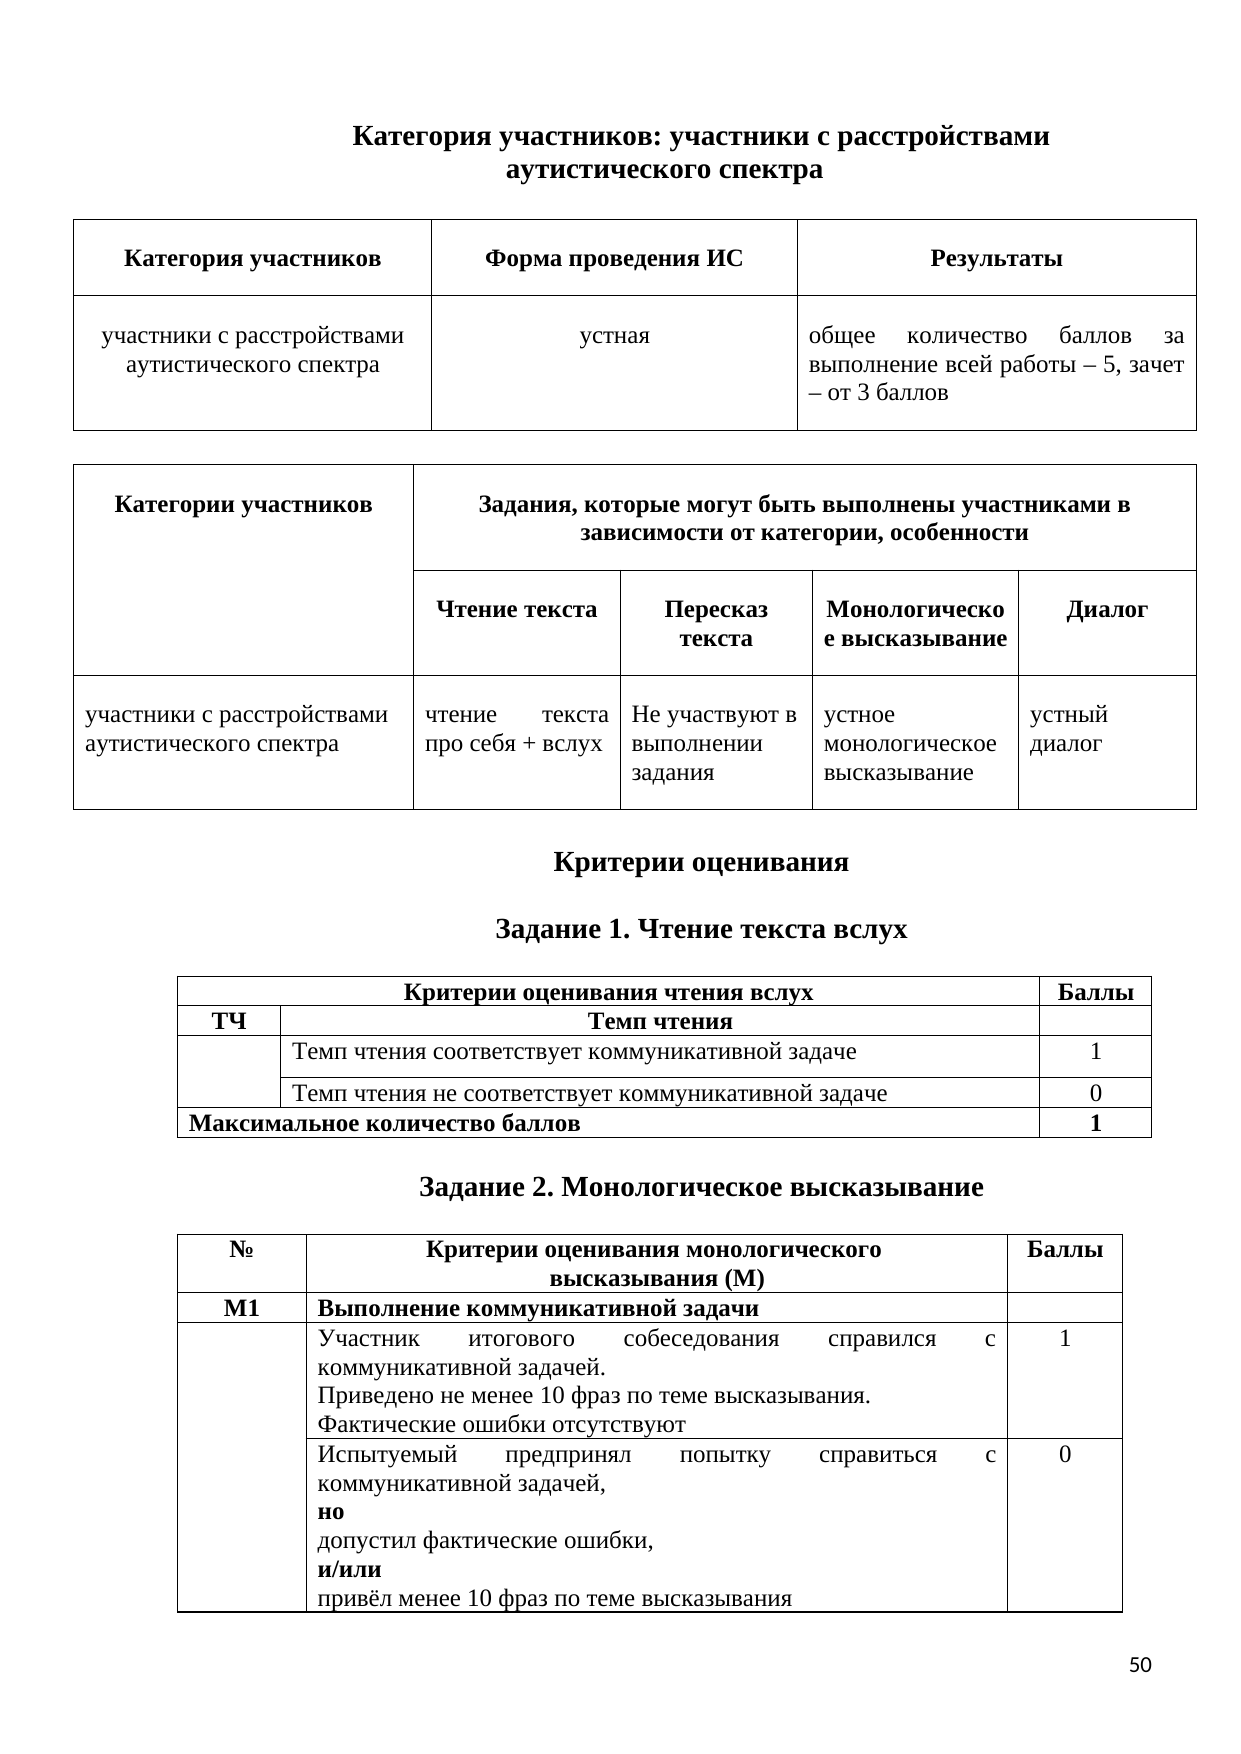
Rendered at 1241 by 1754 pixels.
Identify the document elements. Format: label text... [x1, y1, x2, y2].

table_header Категория участников [74, 220, 431, 295]
table_cell Диалог [1019, 571, 1196, 675]
table_cell [178, 1323, 306, 1611]
table_cell М1 [178, 1293, 306, 1322]
table_cell Темп чтения не соответствует коммуникативной задаче [281, 1078, 1039, 1107]
table_cell 0 [1008, 1439, 1122, 1611]
table_header № [178, 1235, 306, 1292]
table_cell Выполнение коммуникативной задачи [307, 1293, 1007, 1322]
table_header Форма проведения ИС [432, 220, 797, 295]
table_cell устный диалог [1019, 676, 1196, 809]
table_cell Участник итогового собеседования справился с коммуникативной задачей. Приведено не менее 10 фраз по теме высказывания. Фактические ошибки отсутствуют [307, 1323, 1007, 1438]
table_cell [1008, 1293, 1122, 1322]
table_cell общее количество баллов за выполнение всей работы – 5, зачет – от 3 баллов [798, 296, 1196, 429]
table_header Категории участников [74, 465, 413, 675]
table_cell ТЧ [178, 1006, 280, 1035]
text Критерии оценивания [177, 844, 1152, 877]
table_cell Чтение текста [414, 571, 620, 675]
table_cell Не участвуют в выполнении задания [621, 676, 812, 809]
table_cell чтение текста про себя + вслух [414, 676, 620, 809]
table_cell Темп чтения соответствует коммуникативной задаче [281, 1036, 1039, 1077]
table_cell Максимальное количество баллов [178, 1108, 1039, 1137]
table_header Задания, которые могут быть выполнены участниками в зависимости от категории, особенности [414, 465, 1196, 569]
table_cell Испытуемый предпринял попытку справиться с коммуникативной задачей, но допустил фактические ошибки, и/или привёл менее 10 фраз по теме высказывания [307, 1439, 1007, 1611]
table_header Критерии оценивания монологического высказывания (М) [307, 1235, 1007, 1292]
table_cell устная [432, 296, 797, 429]
table_header Баллы [1008, 1235, 1122, 1292]
table_cell [1040, 1006, 1151, 1035]
text Задание 2. Монологическое высказывание [177, 1169, 1152, 1202]
table_header Баллы [1040, 977, 1151, 1005]
table_cell участники с расстройствами аутистического спектра [74, 296, 431, 429]
table_cell 0 [1040, 1078, 1151, 1107]
table_cell участники с расстройствами аутистического спектра [74, 676, 413, 809]
text Категория участников: участники с расстройствами аутистического спектра [177, 118, 1152, 185]
table_cell устное монологическое высказывание [813, 676, 1018, 809]
table_cell 1 [1040, 1108, 1151, 1137]
table_header Критерии оценивания чтения вслух [178, 977, 1039, 1005]
table_cell Монологическое высказывание [813, 571, 1018, 675]
table_cell 1 [1040, 1036, 1151, 1077]
text Задание 1. Чтение текста вслух [177, 911, 1152, 944]
table_header Результаты [798, 220, 1196, 295]
table_cell Темп чтения [281, 1006, 1039, 1035]
table_cell 1 [1008, 1323, 1122, 1438]
table_cell [178, 1036, 280, 1107]
table_cell Пересказ текста [621, 571, 812, 675]
